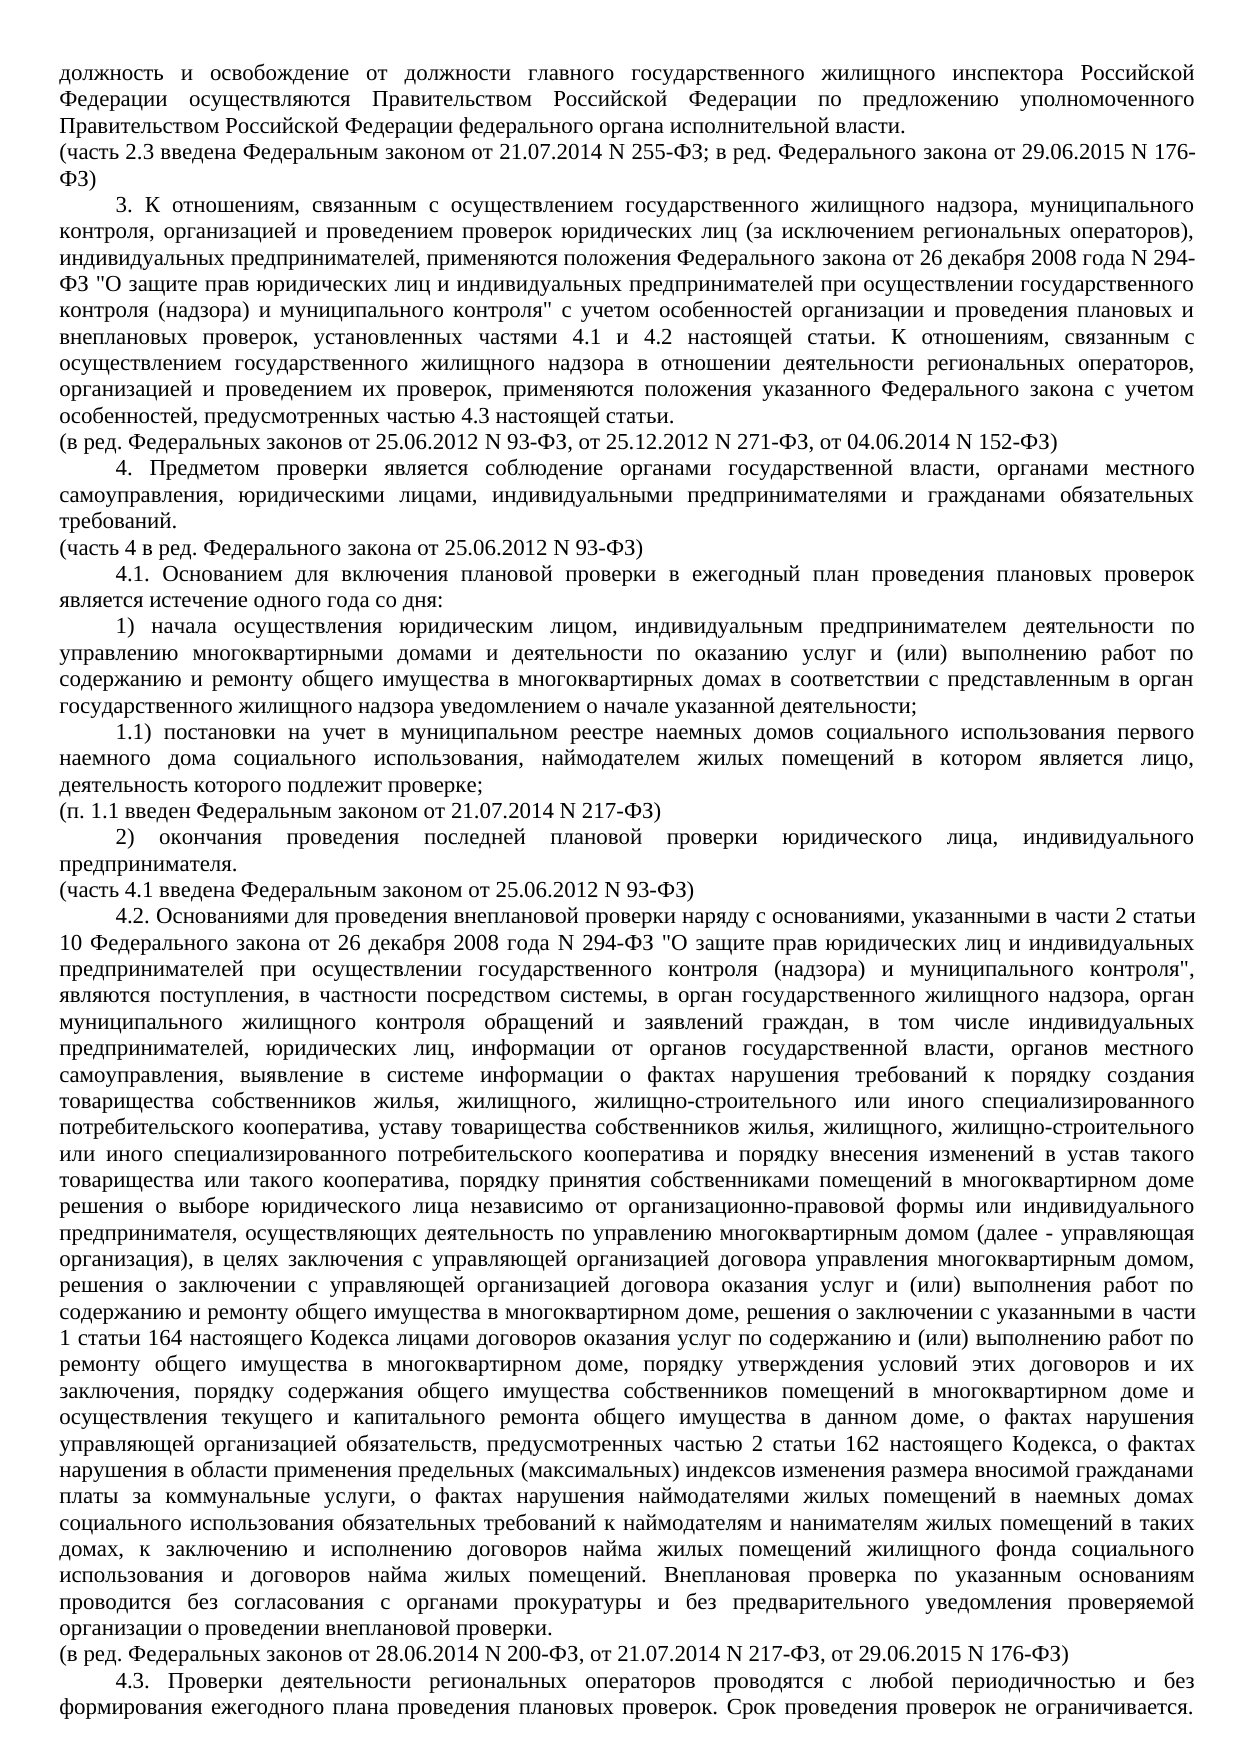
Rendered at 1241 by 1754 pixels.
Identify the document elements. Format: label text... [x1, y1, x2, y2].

text 4.1. Основанием для включения плановой проверки в ежегодный план проведения плановых проверок является истечение одного года со дня: [59, 560, 1196, 613]
text 2) окончания проведения последней плановой проверки юридического лица, индивидуального предпринимателя. [59, 823, 1196, 876]
text (п. 1.1 введен Федеральным законом от 21.07.2014 N 217-ФЗ) [59, 797, 1196, 823]
text (часть 2.3 введена Федеральным законом от 21.07.2014 N 255-ФЗ; в ред. Федерального закона от 29.06.2015 N 176-ФЗ) [59, 138, 1196, 191]
text 1.1) постановки на учет в муниципальном реестре наемных домов социального использования первого наемного дома социального использования, наймодателем жилых помещений в котором является лицо, деятельность которого подлежит проверке; [59, 718, 1196, 797]
text (в ред. Федеральных законов от 25.06.2012 N 93-ФЗ, от 25.12.2012 N 271-ФЗ, от 04.06.2014 N 152-ФЗ) [59, 428, 1196, 454]
text 1) начала осуществления юридическим лицом, индивидуальным предпринимателем деятельности по управлению многоквартирными домами и деятельности по оказанию услуг и (или) выполнению работ по содержанию и ремонту общего имущества в многоквартирных домах в соответствии с представленным в орган государственного жилищного надзора уведомлением о начале указанной деятельности; [59, 613, 1196, 718]
text (в ред. Федеральных законов от 28.06.2014 N 200-ФЗ, от 21.07.2014 N 217-ФЗ, от 29.06.2015 N 176-ФЗ) [59, 1640, 1196, 1667]
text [59, 59, 1196, 138]
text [59, 1667, 1196, 1719]
text 3. К отношениям, связанным с осуществлением государственного жилищного надзора, муниципального контроля, организацией и проведением проверок юридических лиц (за исключением региональных операторов), индивидуальных предпринимателей, применяются положения Федерального закона от 26 декабря 2008 года N 294-ФЗ "О защите прав юридических лиц и индивидуальных предпринимателей при осуществлении государственного контроля (надзора) и муниципального контроля" с учетом особенностей организации и проведения плановых и внеплановых проверок, установленных частями 4.1 и 4.2 настоящей статьи. К отношениям, связанным с осуществлением государственного жилищного надзора в отношении деятельности региональных операторов, организацией и проведением их проверок, применяются положения указанного Федерального закона с учетом особенностей, предусмотренных частью 4.3 настоящей статьи. [59, 191, 1196, 428]
text 4. Предметом проверки является соблюдение органами государственной власти, органами местного самоуправления, юридическими лицами, индивидуальными предпринимателями и гражданами обязательных требований. [59, 454, 1196, 533]
text 4.2. Основаниями для проведения внеплановой проверки наряду с основаниями, указанными в части 2 статьи 10 Федерального закона от 26 декабря 2008 года N 294-ФЗ "О защите прав юридических лиц и индивидуальных предпринимателей при осуществлении государственного контроля (надзора) и муниципального контроля", являются поступления, в частности посредством системы, в орган государственного жилищного надзора, орган муниципального жилищного контроля обращений и заявлений граждан, в том числе индивидуальных предпринимателей, юридических лиц, информации от органов государственной власти, органов местного самоуправления, выявление в системе информации о фактах нарушения требований к порядку создания товарищества собственников жилья, жилищного, жилищно-строительного или иного специализированного потребительского кооператива, уставу товарищества собственников жилья, жилищного, жилищно-строительного или иного специализированного потребительского кооператива и порядку внесения изменений в устав такого товарищества или такого кооператива, порядку принятия собственниками помещений в многоквартирном доме решения о выборе юридического лица независимо от организационно-правовой формы или индивидуального предпринимателя, осуществляющих деятельность по управлению многоквартирным домом (далее - управляющая организация), в целях заключения с управляющей организацией договора управления многоквартирным домом, решения о заключении с управляющей организацией договора оказания услуг и (или) выполнения работ по содержанию и ремонту общего имущества в многоквартирном доме, решения о заключении с указанными в части 1 статьи 164 настоящего Кодекса лицами договоров оказания услуг по содержанию и (или) выполнению работ по ремонту общего имущества в многоквартирном доме, порядку утверждения условий этих договоров и их заключения, порядку содержания общего имущества собственников помещений в многоквартирном доме и осуществления текущего и капитального ремонта общего имущества в данном доме, о фактах нарушения управляющей организацией обязательств, предусмотренных частью 2 статьи 162 настоящего Кодекса, о фактах нарушения в области применения предельных (максимальных) индексов изменения размера вносимой гражданами платы за коммунальные услуги, о фактах нарушения наймодателями жилых помещений в наемных домах социального использования обязательных требований к наймодателям и нанимателям жилых помещений в таких домах, к заключению и исполнению договоров найма жилых помещений жилищного фонда социального использования и договоров найма жилых помещений. Внеплановая проверка по указанным основаниям проводится без согласования с органами прокуратуры и без предварительного уведомления проверяемой организации о проведении внеплановой проверки. [59, 902, 1196, 1640]
text (часть 4 в ред. Федерального закона от 25.06.2012 N 93-ФЗ) [59, 533, 1196, 560]
text (часть 4.1 введена Федеральным законом от 25.06.2012 N 93-ФЗ) [59, 876, 1196, 902]
